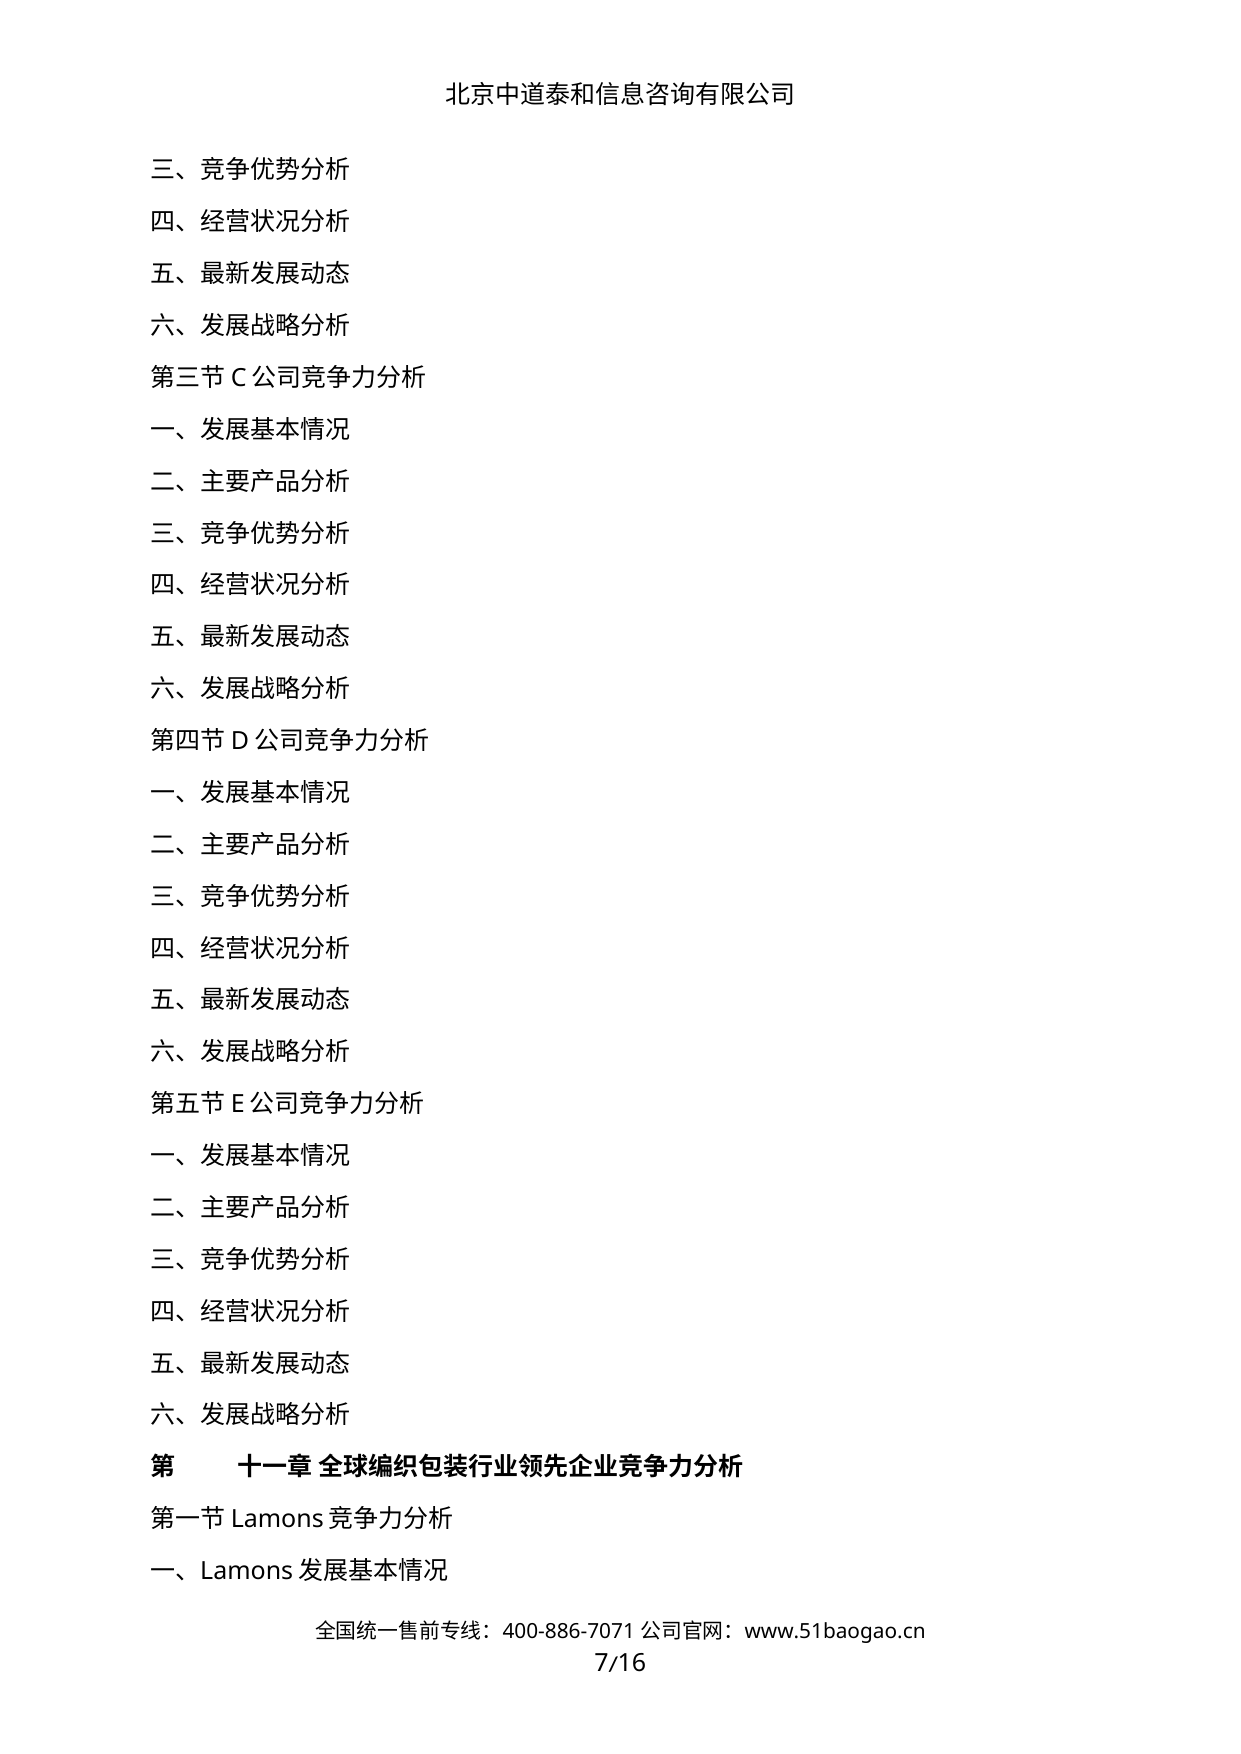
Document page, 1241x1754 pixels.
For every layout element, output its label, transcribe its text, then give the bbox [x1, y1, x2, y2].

text 五、最新发展动态 [150, 254, 1090, 290]
text 五、最新发展动态 [150, 980, 1090, 1016]
text 四、经营状况分析 [150, 1291, 1090, 1327]
text 四、经营状况分析 [150, 202, 1090, 238]
text 第四节 D公司竞争力分析 [150, 721, 1090, 757]
text 第一节 Lamons竞争力分析 [150, 1499, 1090, 1535]
text 第五节 E公司竞争力分析 [150, 1084, 1090, 1120]
text 六、发展战略分析 [150, 306, 1090, 342]
text 五、最新发展动态 [150, 1343, 1090, 1379]
text 六、发展战略分析 [150, 1032, 1090, 1068]
text 二、主要产品分析 [150, 461, 1090, 497]
text 三、竞争优势分析 [150, 150, 1090, 186]
text 五、最新发展动态 [150, 617, 1090, 653]
text 四、经营状况分析 [150, 928, 1090, 964]
text 二、主要产品分析 [150, 824, 1090, 861]
text 一、发展基本情况 [150, 1136, 1090, 1172]
text 六、发展战略分析 [150, 669, 1090, 705]
text 一、Lamons发展基本情况 [150, 1551, 1090, 1587]
text 三、竞争优势分析 [150, 513, 1090, 549]
text 第三节 C公司竞争力分析 [150, 357, 1090, 394]
text 二、主要产品分析 [150, 1187, 1090, 1224]
text 一、发展基本情况 [150, 772, 1090, 809]
text 三、竞争优势分析 [150, 1239, 1090, 1276]
text 第 十一章 全球编织包装行业领先企业竞争力分析 [150, 1447, 1090, 1483]
text 三、竞争优势分析 [150, 876, 1090, 912]
text 一、发展基本情况 [150, 409, 1090, 446]
text 六、发展战略分析 [150, 1395, 1090, 1431]
text 四、经营状况分析 [150, 565, 1090, 601]
